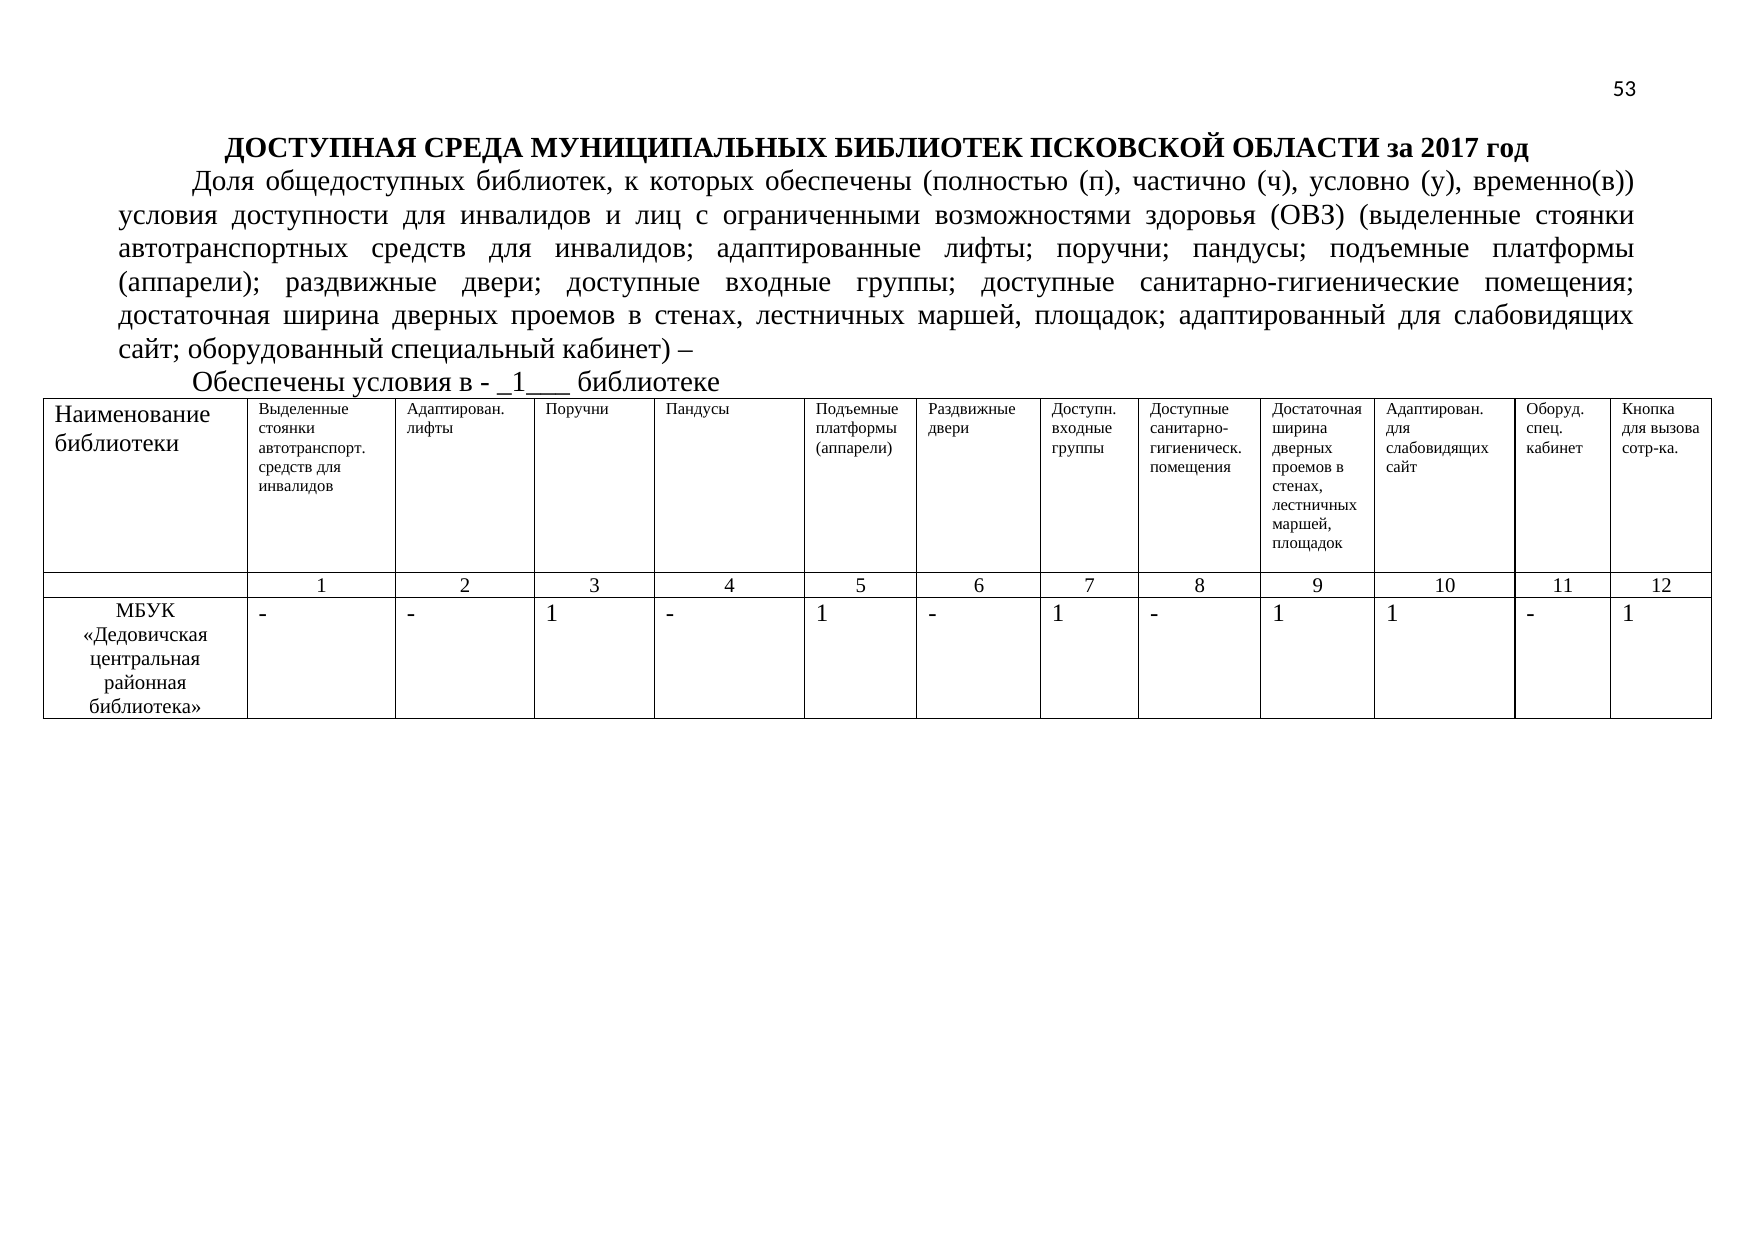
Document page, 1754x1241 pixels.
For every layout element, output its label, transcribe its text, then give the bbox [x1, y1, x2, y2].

table_header Доступные санитарно-гигиеническ. помещения [1139, 399, 1260, 572]
table_cell 1 [535, 598, 654, 718]
table_cell 3 [535, 573, 654, 597]
table_cell 10 [1375, 573, 1514, 597]
table_cell - [1139, 598, 1260, 718]
table_header Раздвижные двери [917, 399, 1040, 572]
text Обеспечены условия в - _1___ библиотеке [118, 364, 1636, 398]
table_cell 1 [248, 573, 395, 597]
table_cell - [655, 598, 804, 718]
table_cell 1 [1611, 598, 1711, 718]
table_cell 5 [805, 573, 916, 597]
text Доля общедоступных библиотек, к которых обеспечены (полностью (п), частично (ч), условно (у), временно(в)) условия доступности для инвалидов и лиц с ограниченными возможностями здоровья (ОВЗ) (выделенные стоянки автотранспортных средств для инвалидов; адаптированные лифты; поручни; пандусы; подъемные платформы (аппарели); раздвижные двери; доступные входные группы; доступные санитарно-гигиенические помещения; достаточная ширина дверных проемов в стенах, лестничных маршей, площадок; адаптированный для слабовидящих сайт; оборудованный специальный кабинет) – [118, 163, 1636, 364]
table_cell 1 [1261, 598, 1374, 718]
table_cell 6 [917, 573, 1040, 597]
table_cell 1 [805, 598, 916, 718]
table_cell 12 [1611, 573, 1711, 597]
table_header Доступн. входные группы [1041, 399, 1138, 572]
table_cell 4 [655, 573, 804, 597]
table_header Кнопка для вызова сотр-ка. [1611, 399, 1711, 572]
table_header Достаточная ширина дверных проемов в стенах, лестничных маршей, площадок [1261, 399, 1374, 572]
table_header Адаптирован. для слабовидящих сайт [1375, 399, 1514, 572]
table_header Пандусы [655, 399, 804, 572]
table_header Подъемные платформы (аппарели) [805, 399, 916, 572]
text ДОСТУПНАЯ СРЕДА МУНИЦИПАЛЬНЫХ БИБЛИОТЕК ПСКОВСКОЙ ОБЛАСТИ за 2017 год [118, 130, 1636, 163]
table_cell - [1516, 598, 1610, 718]
table_cell 9 [1261, 573, 1374, 597]
table_cell 1 [1041, 598, 1138, 718]
table_header Поручни [535, 399, 654, 572]
table_cell - [396, 598, 534, 718]
table_cell 8 [1139, 573, 1260, 597]
table_header Адаптирован. лифты [396, 399, 534, 572]
table_cell 2 [396, 573, 534, 597]
table_header Оборуд. спец. кабинет [1516, 399, 1610, 572]
table_header Наименование библиотеки [44, 399, 247, 572]
table_header Выделенные стоянки автотранспорт. средств для инвалидов [248, 399, 395, 572]
table_cell 1 [1375, 598, 1514, 718]
table_cell [44, 573, 247, 597]
table_cell 7 [1041, 573, 1138, 597]
table_cell 11 [1516, 573, 1610, 597]
table_cell - [917, 598, 1040, 718]
table_cell - [248, 598, 395, 718]
table_cell МБУК «Дедовичская центральная районная библиотека» [44, 598, 247, 718]
